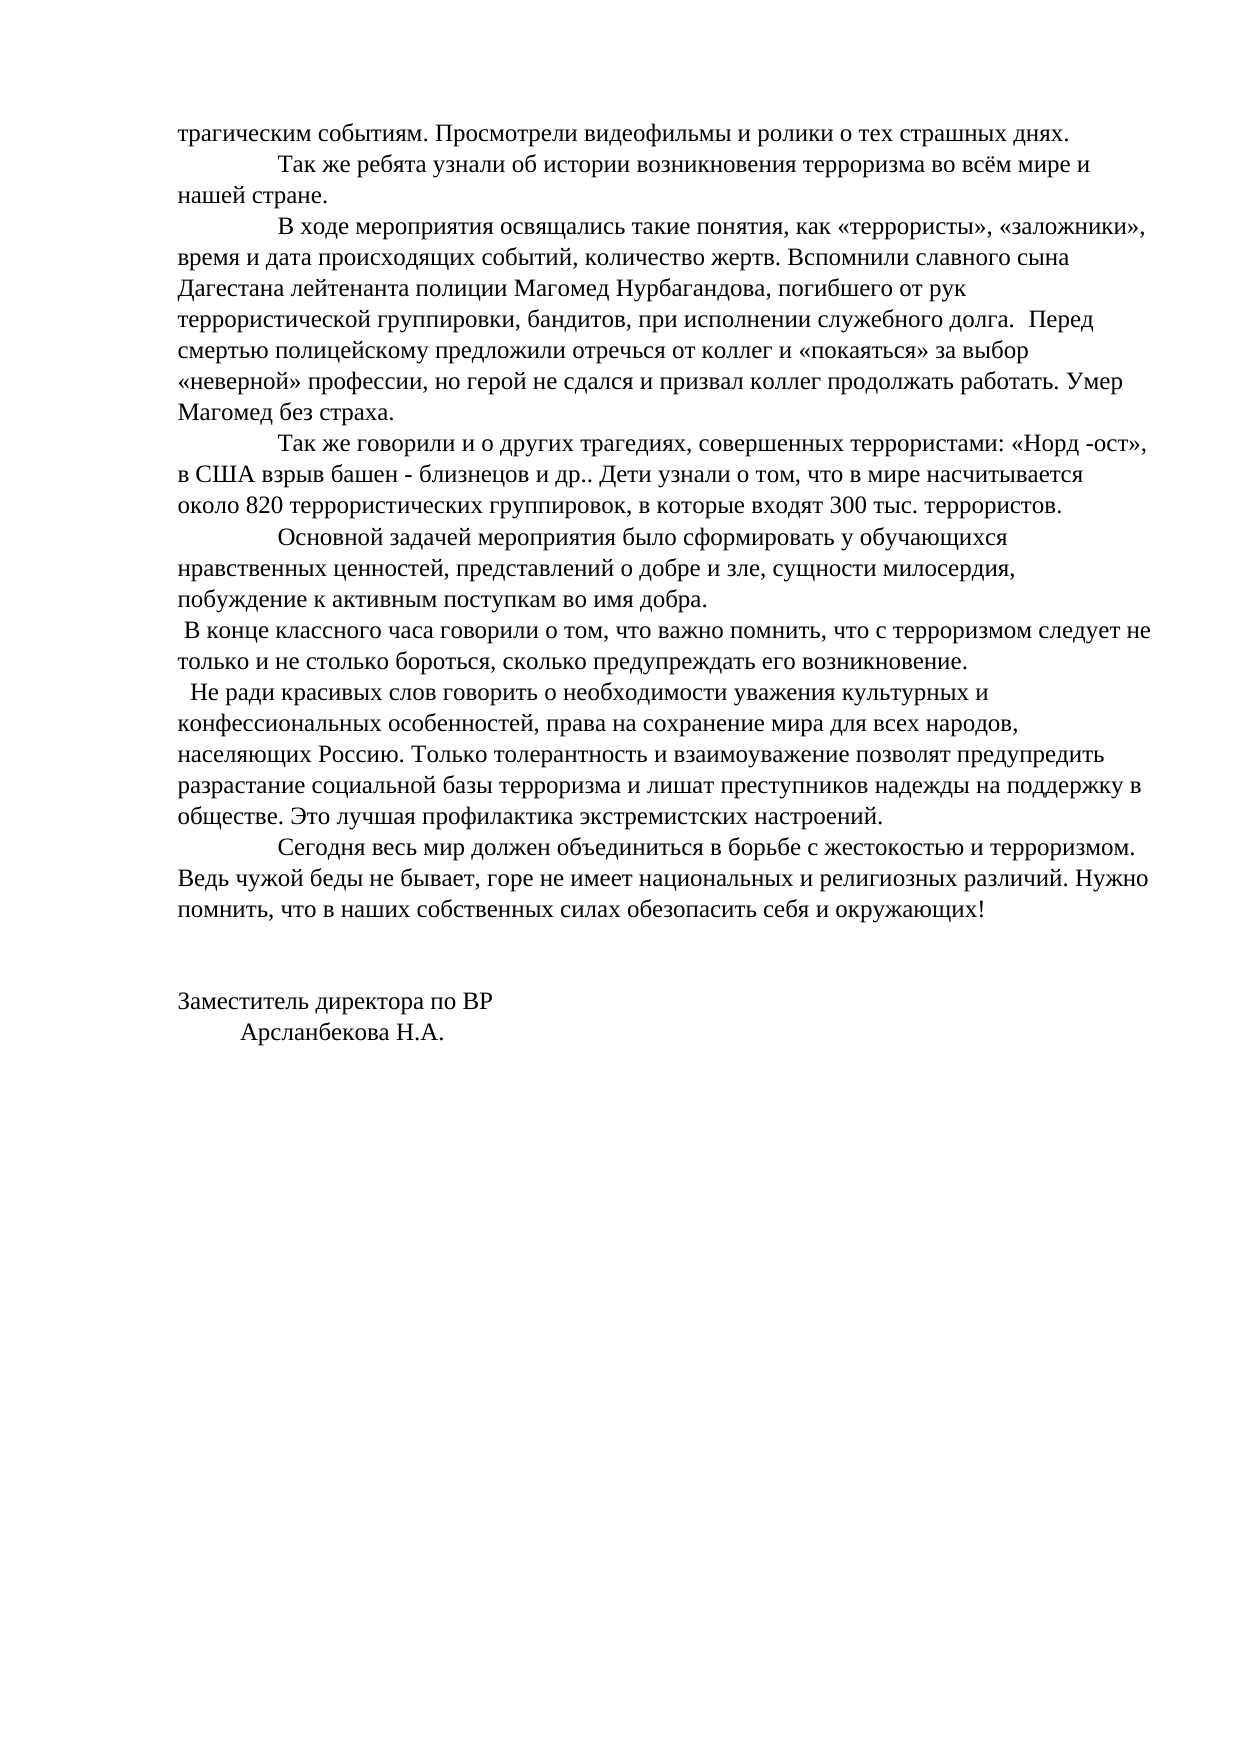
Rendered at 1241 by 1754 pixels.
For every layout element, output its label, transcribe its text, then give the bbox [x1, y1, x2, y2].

text Арсланбекова Н.А. [177, 1017, 1152, 1046]
text Заместитель директора по ВР [177, 986, 1152, 1015]
text В конце классного часа говорили о том, что важно помнить, что с терроризмом следует не только и не столько бороться, сколько предупреждать его возникновение. [177, 615, 1152, 674]
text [177, 118, 1152, 612]
text Не ради красивых слов говорить о необходимости уважения культурных и конфессиональных особенностей, права на сохранение мира для всех народов, населяющих Россию. Только толерантность и взаимоуважение позволят предупредить разрастание социальной базы терроризма и лишат преступников надежды на поддержку в обществе. Это лучшая профилактика экстремистских настроений. Сегодня весь мир должен объединиться в борьбе с жестокостью и терроризмом. Ведь чужой беды не бывает, горе не имеет национальных и религиозных различий. Нужно помнить, что в наших собственных силах обезопасить себя и окружающих! [177, 677, 1152, 953]
